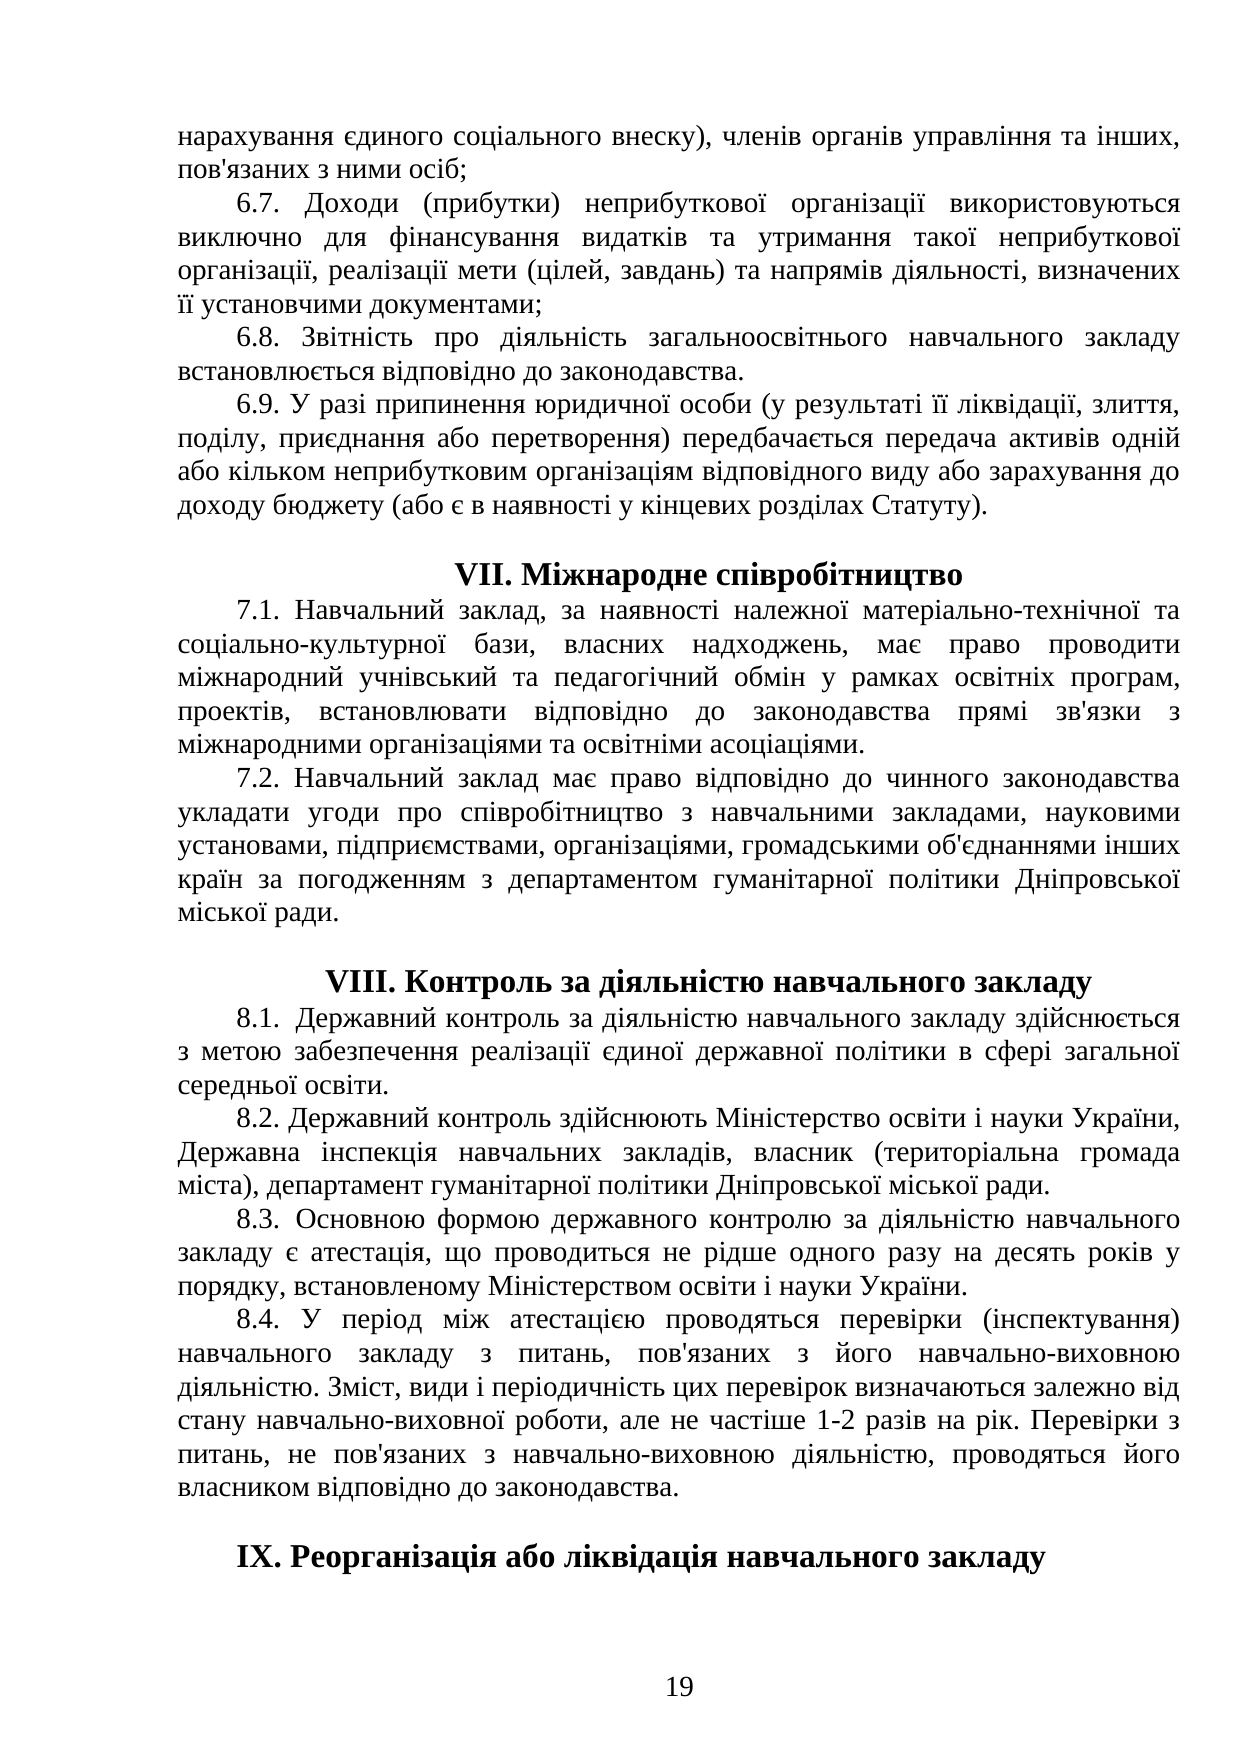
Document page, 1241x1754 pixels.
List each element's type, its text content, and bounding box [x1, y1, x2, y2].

text 6.8. Звітність про діяльність загальноосвітнього навчального закладу встановлюється відповідно до законодавства. [177, 319, 1181, 386]
text 7.1. Навчальний заклад, за наявності належної матеріально-технічної та соціально-культурної бази, власних надходжень, має право проводити міжнародний учнівський та педагогічний обмін у рамках освітніх програм, проектів, встановлювати відповідно до законодавства прямі зв'язки з міжнародними організаціями та освітніми асоціаціями. [177, 592, 1181, 760]
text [177, 118, 1181, 185]
text 8.2. Державний контроль здійснюють Міністерство освіти і науки України, Державна інспекція навчальних закладів, власник (територіальна громада міста), департамент гуманітарної політики Дніпровської міської ради. [177, 1100, 1181, 1201]
text 7.2. Навчальний заклад має право відповідно до чинного законодавства укладати угоди про співробітництво з навчальними закладами, науковими установами, підприємствами, організаціями, громадськими об'єднаннями інших країн за погодженням з департаментом гуманітарної політики Дніпровської міської ради. [177, 760, 1181, 928]
text VII. Міжнародне співробітництво [177, 554, 1181, 592]
text VIII. Контроль за діяльністю навчального закладу [177, 961, 1181, 1000]
text 6.7. Доходи (прибутки) неприбуткової організації використовуються виключно для фінансування видатків та утримання такої неприбуткової організації, реалізації мети (цілей, завдань) та напрямів діяльності, визначених її установчими документами; [177, 185, 1181, 319]
text 8.3. Основною формою державного контролю за діяльністю навчального закладу є атестація, що проводиться не рідше одного разу на десять років у порядку, встановленому Міністерством освіти і науки України. [177, 1201, 1181, 1302]
text 8.4. У період між атестацією проводяться перевірки (інспектування) навчального закладу з питань, пов'язаних з його навчально-виховною діяльністю. Зміст, види і періодичність цих перевірок визначаються залежно від стану навчально-виховної роботи, але не частіше 1-2 разів на рік. Перевірки з питань, не пов'язаних з навчально-виховною діяльністю, проводяться його власником відповідно до законодавства. [177, 1302, 1181, 1503]
text IX. Реорганізація або ліквідація навчального закладу [177, 1536, 1181, 1575]
text 8.1. Державний контроль за діяльністю навчального закладу здійснюється з метою забезпечення реалізації єдиної державної політики в сфері загальної середньої освіти. [177, 1000, 1181, 1100]
text 6.9. У разі припинення юридичної особи (у результаті її ліквідації, злиття, поділу, приєднання або перетворення) передбачається передача активів одній або кільком неприбутковим організаціям відповідного виду або зарахування до доходу бюджету (або є в наявності у кінцевих розділах Статуту). [177, 386, 1181, 521]
